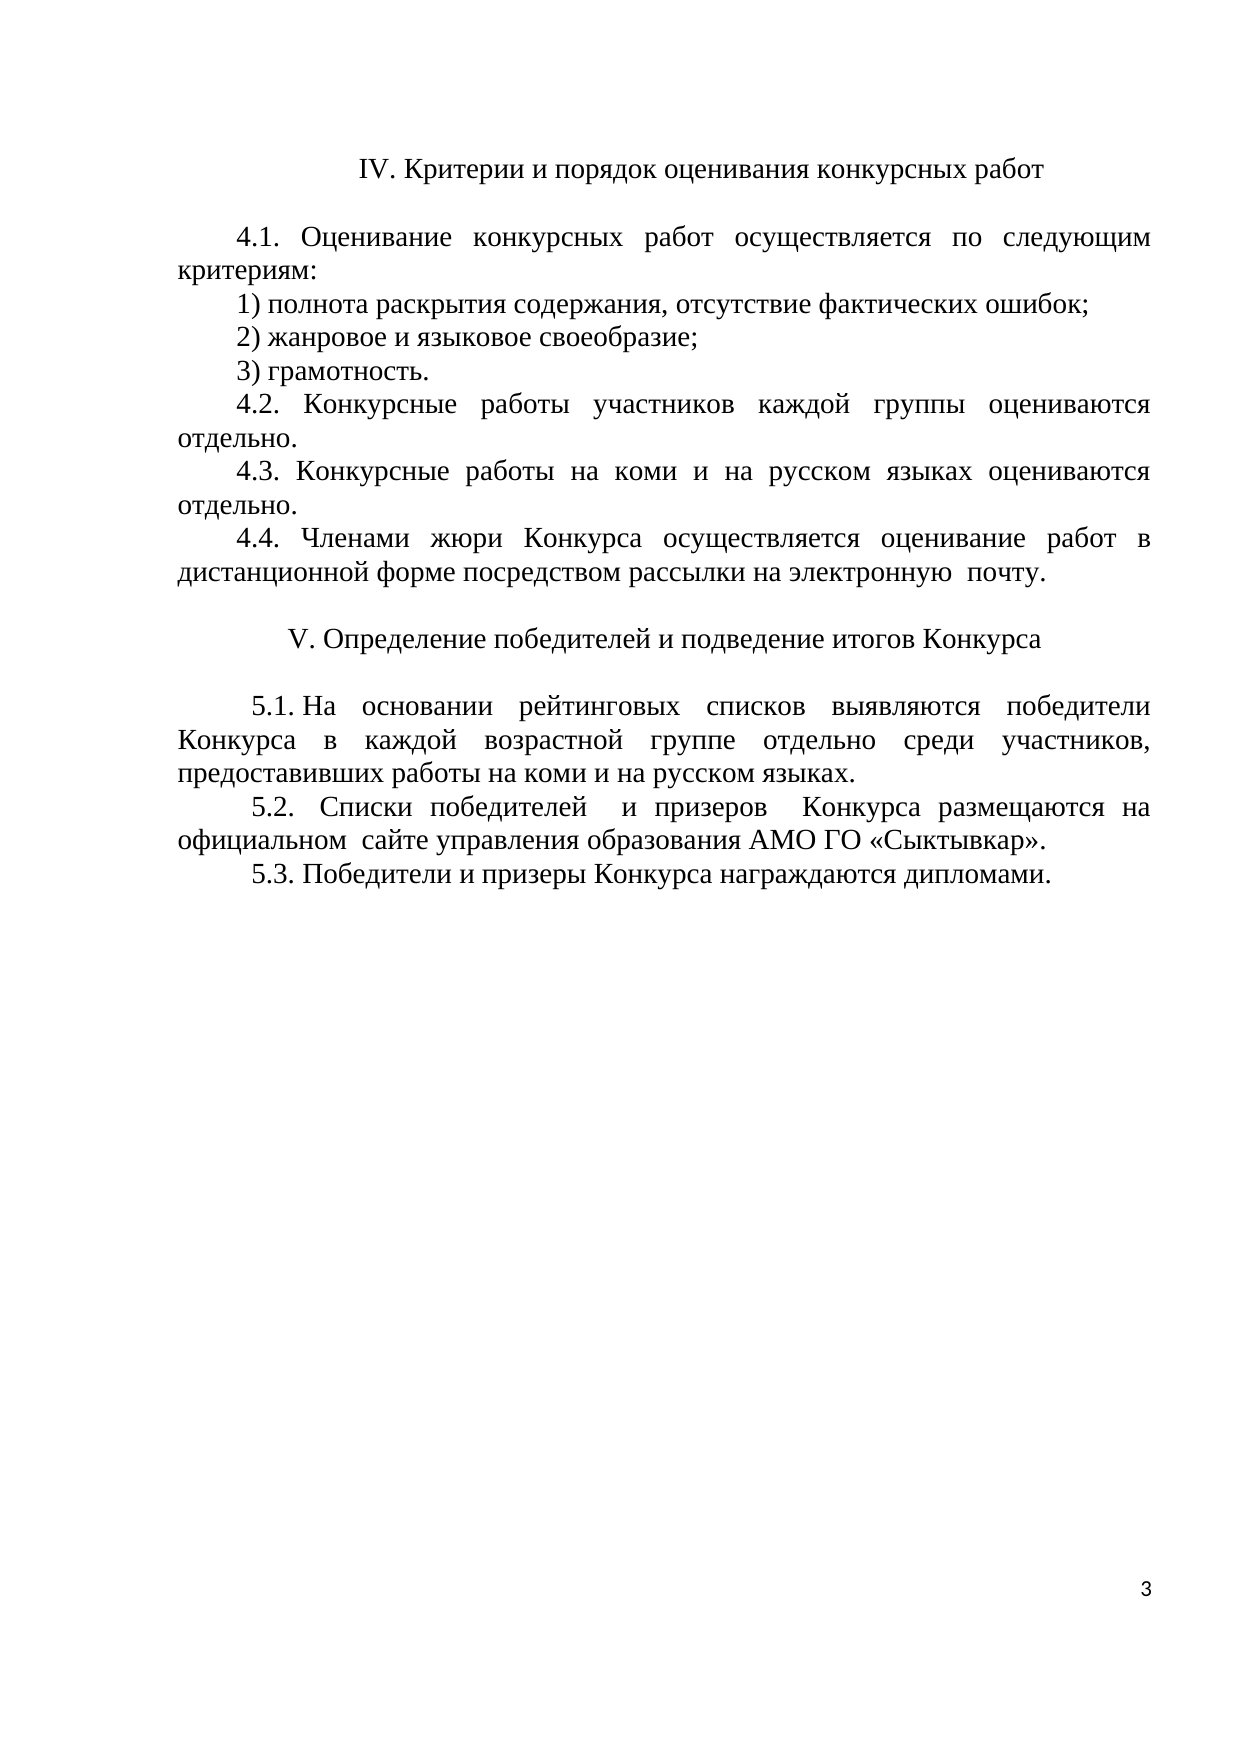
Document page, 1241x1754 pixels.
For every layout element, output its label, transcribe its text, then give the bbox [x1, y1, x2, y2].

text IV. Критерии и порядок оценивания конкурсных работ [177, 152, 1152, 185]
text 4.3. Конкурсные работы на коми и на русском языках оцениваются отдельно. [177, 453, 1152, 521]
text 4.4. Членами жюри Конкурса осуществляется оценивание работ в дистанционной форме посредством рассылки на электронную почту. [177, 521, 1152, 588]
text 2) жанровое и языковое своеобразие; [177, 319, 1152, 353]
text 5.2. Списки победителей и призеров Конкурса размещаются на официальном сайте управления образования АМО ГО «Сыктывкар». [177, 789, 1152, 856]
text 5.1. На основании рейтинговых списков выявляются победители Конкурса в каждой возрастной группе отдельно среди участников, предоставивших работы на коми и на русском языках. [177, 688, 1152, 789]
text 3) грамотность. [177, 353, 1152, 386]
text 4.1. Оценивание конкурсных работ осуществляется по следующим критериям: [177, 219, 1152, 286]
text 1) полнота раскрытия содержания, отсутствие фактических ошибок; [177, 286, 1152, 319]
text 4.2. Конкурсные работы участников каждой группы оцениваются отдельно. [177, 386, 1152, 453]
text V. Определение победителей и подведение итогов Конкурса [177, 621, 1152, 655]
text 5.3. Победители и призеры Конкурса награждаются дипломами. [177, 856, 1152, 889]
